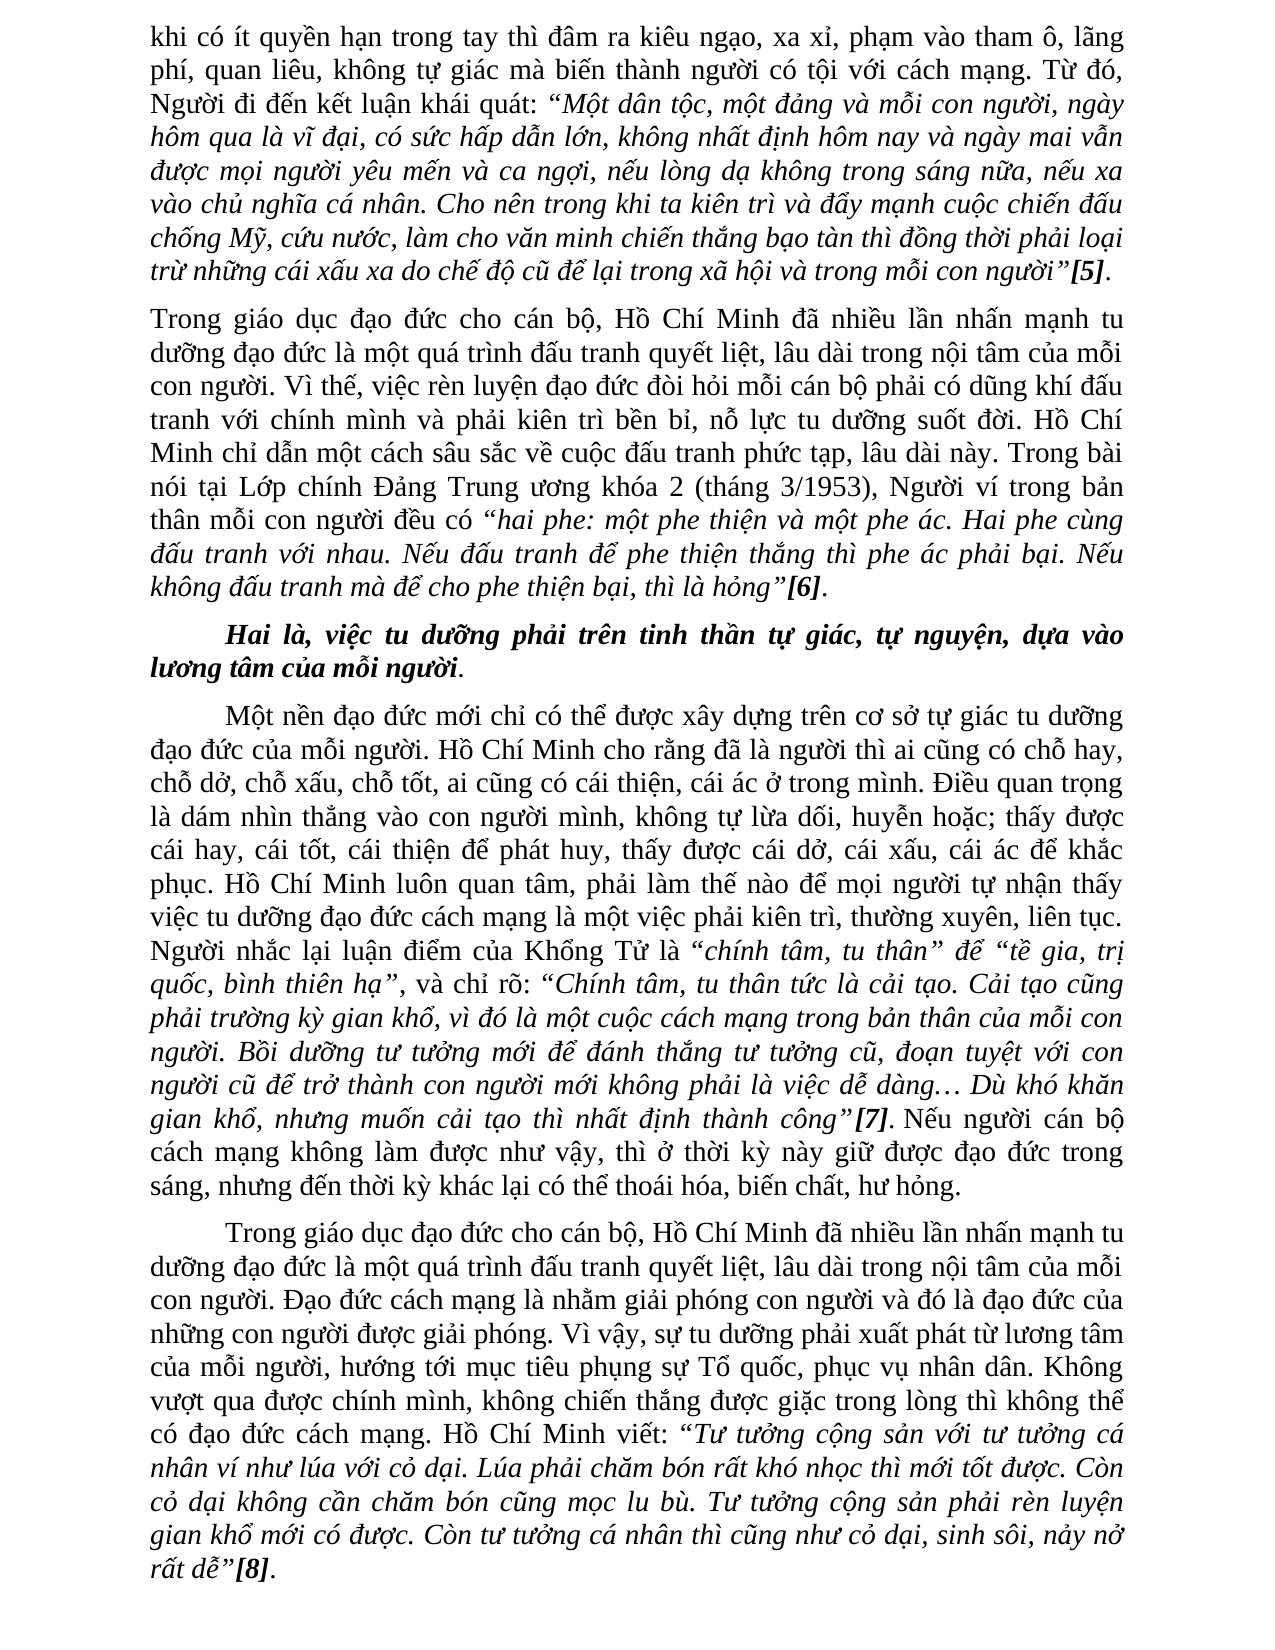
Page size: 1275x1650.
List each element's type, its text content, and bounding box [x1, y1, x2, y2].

text Hai là, việc tu dưỡng phải trên tinh thần tự giác, tự nguyện, dựa vào lương tâm của mỗi người. [150, 617, 1125, 684]
text Trong giáo dục đạo đức cho cán bộ, Hồ Chí Minh đã nhiều lần nhấn mạnh tu dưỡng đạo đức là một quá trình đấu tranh quyết liệt, lâu dài trong nội tâm của mỗi con người. Vì thế, việc rèn luyện đạo đức đòi hỏi mỗi cán bộ phải có dũng khí đấu tranh với chính mình và phải kiên trì bền bỉ, nỗ lực tu dưỡng suốt đời. Hồ Chí Minh chỉ dẫn một cách sâu sắc về cuộc đấu tranh phức tạp, lâu dài này. Trong bài nói tại Lớp chính Đảng Trung ương khóa 2 (tháng 3/1953), Người ví trong bản thân mỗi con người đều có “hai phe: một phe thiện và một phe ác. Hai phe cùng đấu tranh với nhau. Nếu đấu tranh để phe thiện thắng thì phe ác phải bại. Nếu không đấu tranh mà để cho phe thiện bại, thì là hỏng”[6]. [150, 301, 1125, 603]
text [150, 19, 1125, 287]
text Trong giáo dục đạo đức cho cán bộ, Hồ Chí Minh đã nhiều lần nhấn mạnh tu dưỡng đạo đức là một quá trình đấu tranh quyết liệt, lâu dài trong nội tâm của mỗi con người. Đạo đức cách mạng là nhằm giải phóng con người và đó là đạo đức của những con người được giải phóng. Vì vậy, sự tu dưỡng phải xuất phát từ lương tâm của mỗi người, hướng tới mục tiêu phụng sự Tổ quốc, phục vụ nhân dân. Không vượt qua được chính mình, không chiến thắng được giặc trong lòng thì không thể có đạo đức cách mạng. Hồ Chí Minh viết: “Tư tưởng cộng sản với tư tưởng cá nhân ví như lúa với cỏ dại. Lúa phải chăm bón rất khó nhọc thì mới tốt được. Còn cỏ dại không cần chăm bón cũng mọc lu bù. Tư tưởng cộng sản phải rèn luyện gian khổ mới có được. Còn tư tưởng cá nhân thì cũng như cỏ dại, sinh sôi, nảy nở rất dễ”[8]. [150, 1215, 1125, 1584]
text Một nền đạo đức mới chỉ có thể được xây dựng trên cơ sở tự giác tu dưỡng đạo đức của mỗi người. Hồ Chí Minh cho rằng đã là người thì ai cũng có chỗ hay, chỗ dở, chỗ xấu, chỗ tốt, ai cũng có cái thiện, cái ác ở trong mình. Điều quan trọng là dám nhìn thẳng vào con người mình, không tự lừa dối, huyễn hoặc; thấy được cái hay, cái tốt, cái thiện để phát huy, thấy được cái dở, cái xấu, cái ác để khắc phục. Hồ Chí Minh luôn quan tâm, phải làm thế nào để mọi người tự nhận thấy việc tu dưỡng đạo đức cách mạng là một việc phải kiên trì, thường xuyên, liên tục. Người nhắc lại luận điểm của Khổng Tử là “chính tâm, tu thân” để “tề gia, trị quốc, bình thiên hạ”, và chỉ rõ: “Chính tâm, tu thân tức là cải tạo. Cải tạo cũng phải trường kỳ gian khổ, vì đó là một cuộc cách mạng trong bản thân của mỗi con người. Bồi dưỡng tư tưởng mới để đánh thắng tư tưởng cũ, đoạn tuyệt với con người cũ để trở thành con người mới không phải là việc dễ dàng… Dù khó khăn gian khổ, nhưng muốn cải tạo thì nhất định thành công”[7]. Nếu người cán bộ cách mạng không làm được như vậy, thì ở thời kỳ này giữ được đạo đức trong sáng, nhưng đến thời kỳ khác lại có thể thoái hóa, biến chất, hư hỏng. [150, 698, 1125, 1201]
